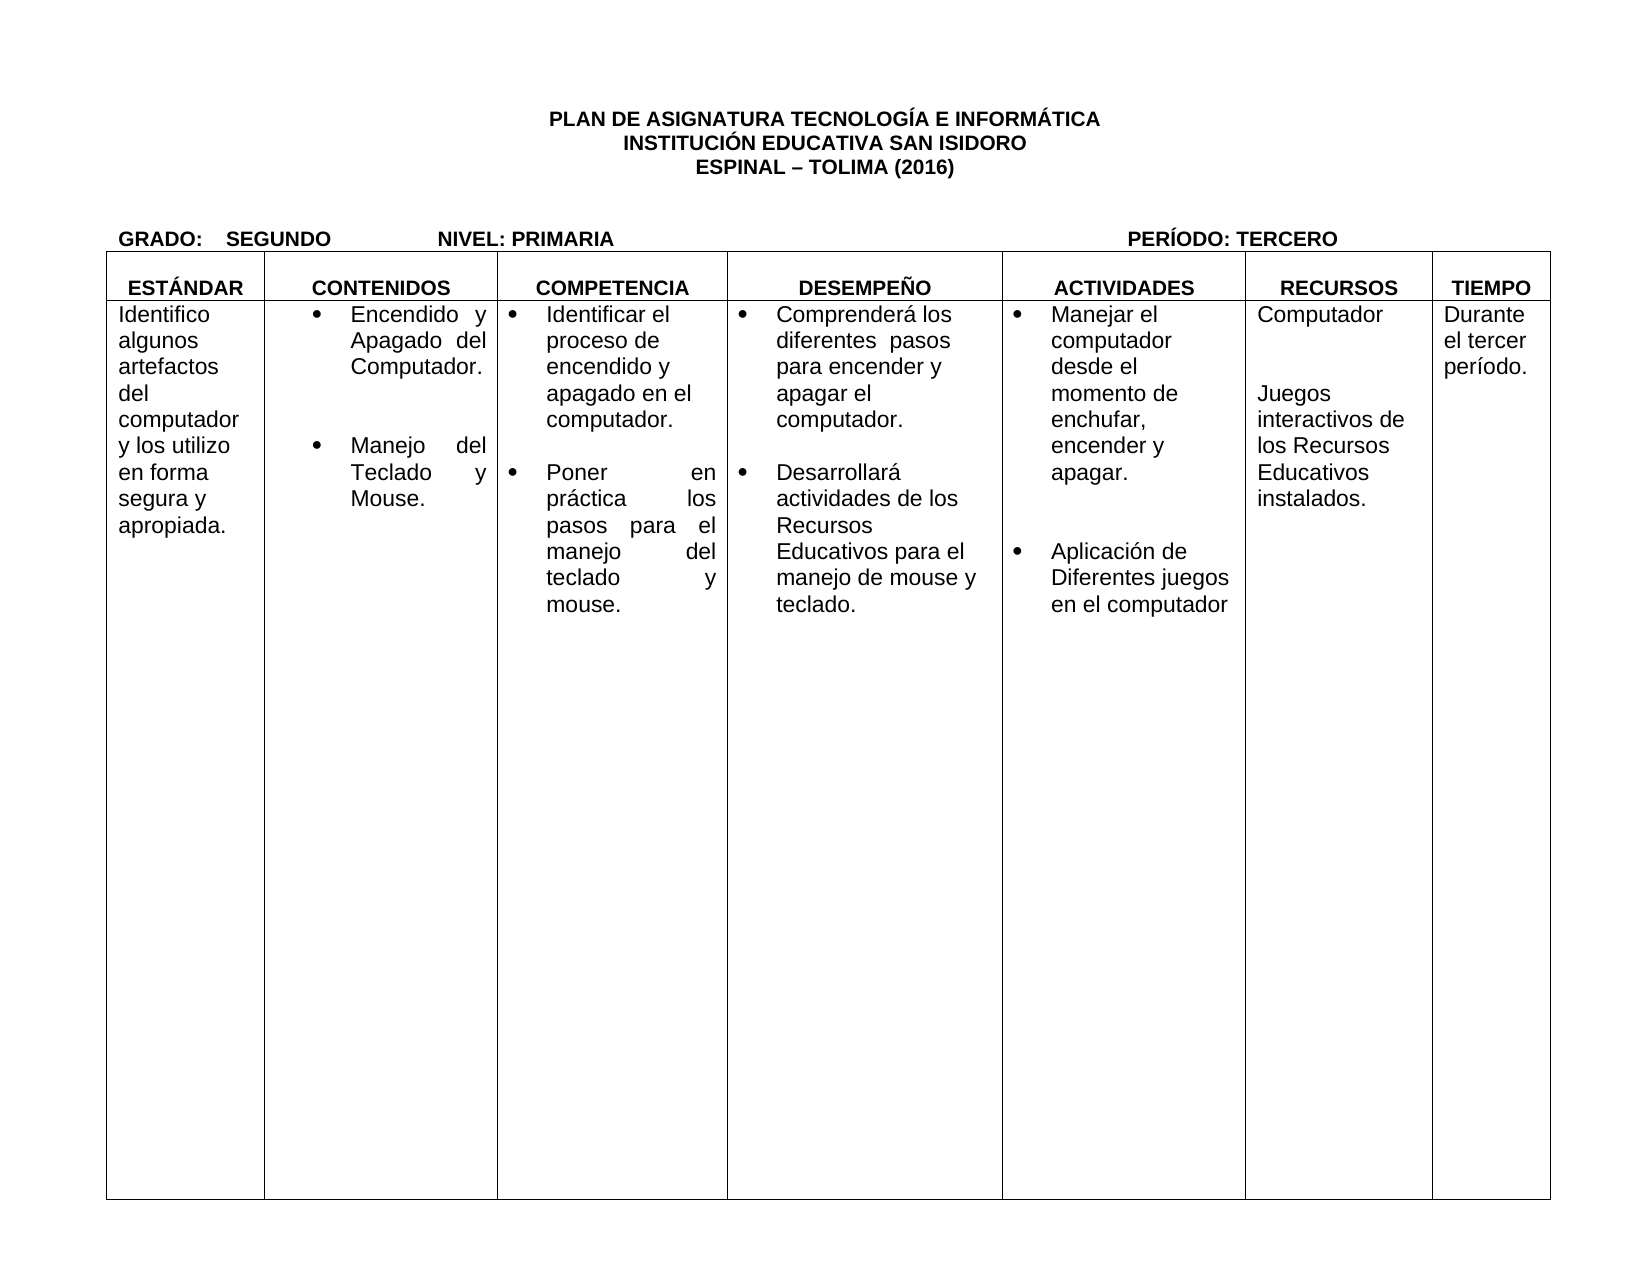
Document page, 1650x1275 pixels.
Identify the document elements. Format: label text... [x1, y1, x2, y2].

table_header ESTÁNDAR [107, 252, 264, 300]
text GRADO: SEGUNDO NIVEL: PRIMARIA PERÍODO: TERCERO [118, 227, 1532, 251]
table_cell Identificar el proceso de encendido y apagado en el computador. Poner en práctica los pasos para el manejo del teclado y mouse. [498, 301, 727, 1199]
table_header TIEMPO [1433, 252, 1550, 300]
table_cell Identifico algunos artefactos del computador y los utilizo en forma segura y apropiada. [107, 301, 264, 1199]
table_header ACTIVIDADES [1003, 252, 1245, 300]
table_cell Comprenderá los diferentes pasos para encender y apagar el computador. Desarrollará actividades de los Recursos Educativos para el manejo de mouse y teclado. [728, 301, 1002, 1199]
table_cell Computador Juegos interactivos de los Recursos Educativos instalados. [1246, 301, 1432, 1199]
text INSTITUCIÓN EDUCATIVA SAN ISIDORO [118, 131, 1532, 155]
table_cell Encendido y Apagado del Computador. Manejo del Teclado y Mouse. [265, 301, 497, 1199]
table_cell Manejar el computador desde el momento de enchufar, encender y apagar. Aplicación de Diferentes juegos en el computador [1003, 301, 1245, 1199]
text PLAN DE ASIGNATURA TECNOLOGÍA E INFORMÁTICA [118, 107, 1532, 131]
table_header RECURSOS [1246, 252, 1432, 300]
table_header COMPETENCIA [498, 252, 727, 300]
table_header DESEMPEÑO [728, 252, 1002, 300]
text ESPINAL – TOLIMA (2016) [118, 155, 1532, 179]
table_header CONTENIDOS [265, 252, 497, 300]
table_cell Durante el tercer período. [1433, 301, 1550, 1199]
